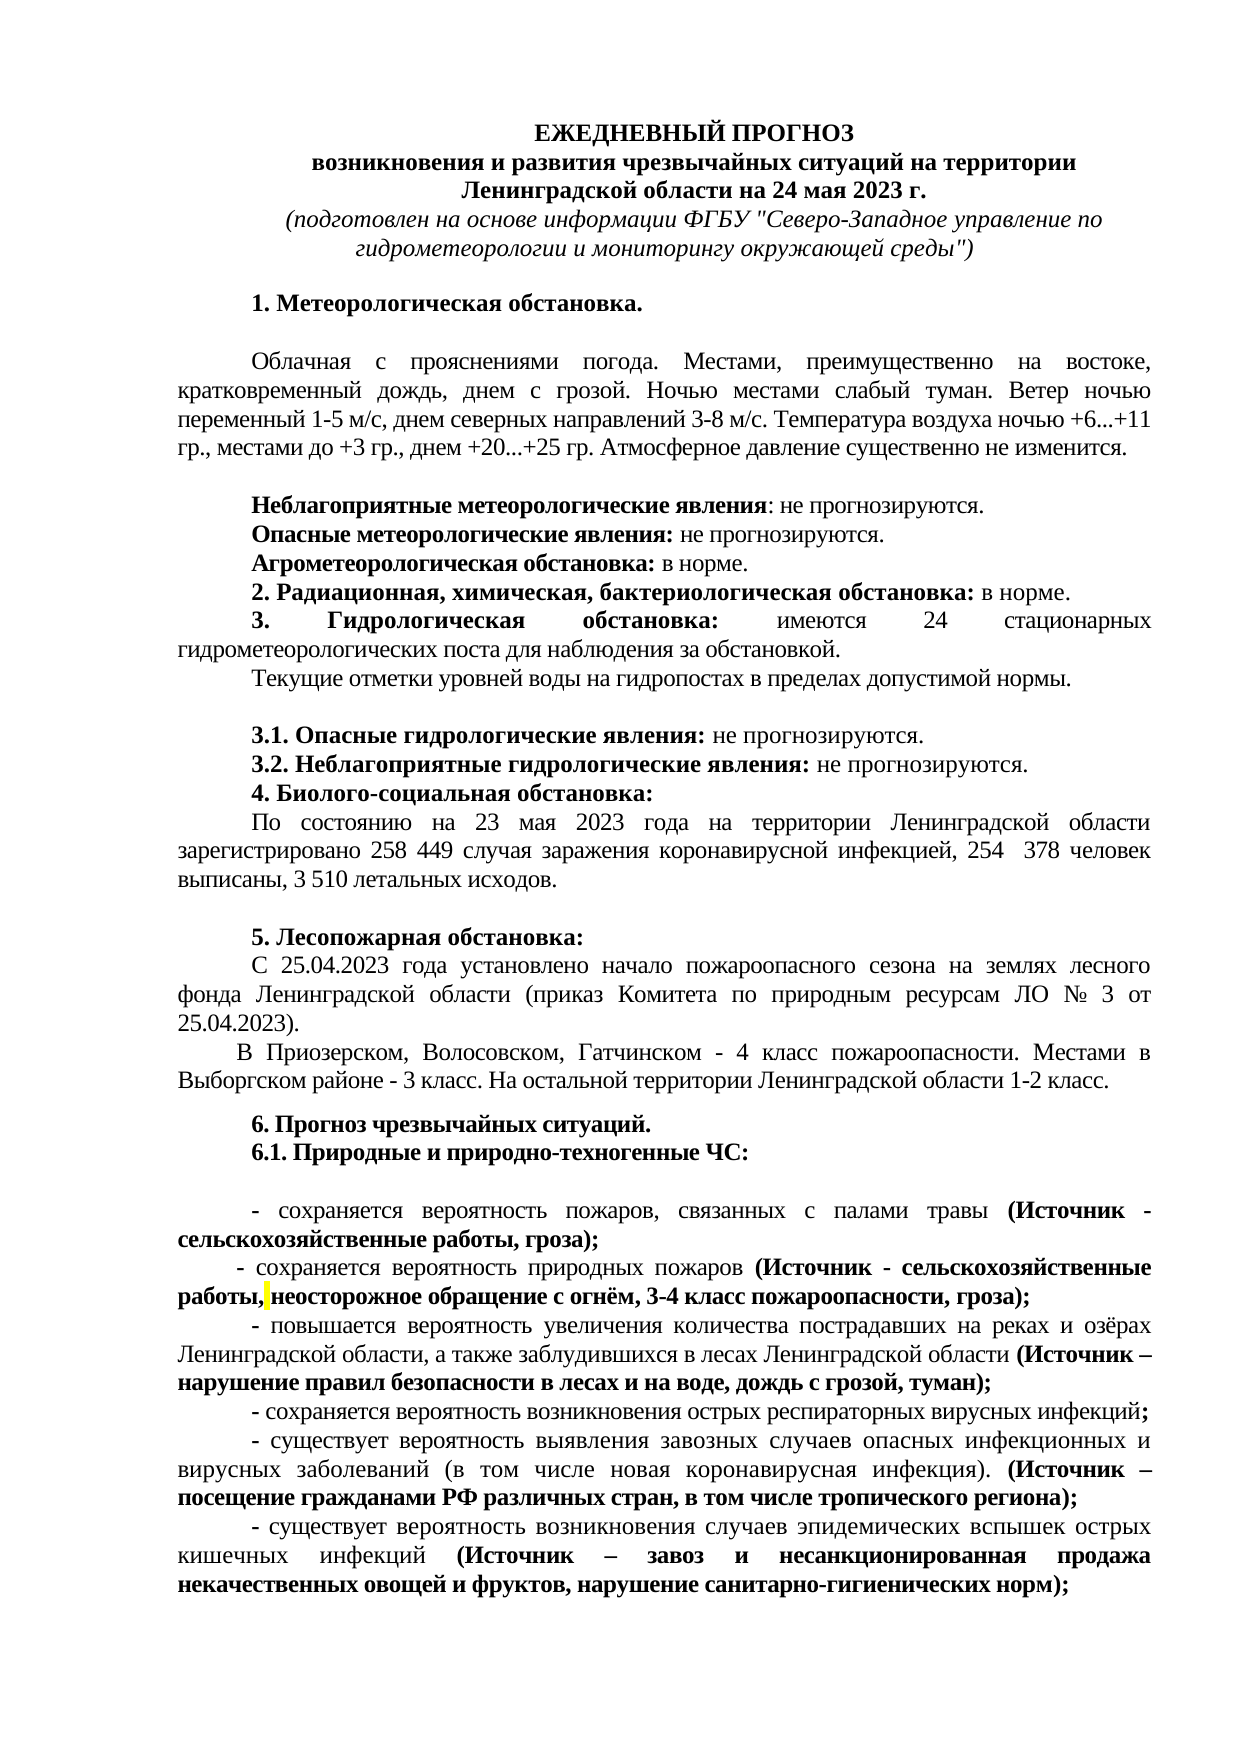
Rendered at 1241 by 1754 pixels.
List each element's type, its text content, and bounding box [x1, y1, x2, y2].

text Текущие отметки уровней воды на гидропостах в пределах допустимой нормы. [177, 663, 1152, 692]
text - сохраняется вероятность возникновения острых респираторных вирусных инфекций; [177, 1396, 1152, 1425]
text По состоянию на 23 мая 2023 года на территории Ленинградской области зарегистрировано 258 449 случая заражения коронавирусной инфекцией, 254 378 человек выписаны, 3 510 летальных исходов. [177, 807, 1152, 893]
text Опасные метеорологические явления: не прогнозируются. [177, 519, 1152, 548]
text 3. Гидрологическая обстановка: имеются 24 стационарных гидрометеорологических поста для наблюдения за обстановкой. [177, 605, 1152, 663]
text - сохраняется вероятность пожаров, связанных с палами травы (Источник - сельскохозяйственные работы, гроза); [177, 1195, 1152, 1252]
text Облачная с прояснениями погода. Местами, преимущественно на востоке, кратковременный дождь, днем с грозой. Ночью местами слабый туман. Ветер ночью переменный 1-5 м/с, днем северных направлений 3-8 м/с. Температура воздуха ночью +6...+11 гр., местами до +3 гр., днем +20...+25 гр. Атмосферное давление существенно не изменится. [177, 346, 1152, 461]
text В Приозерском, Волосовском, Гатчинском - 4 класс пожароопасности. Местами в Выборгском районе - 3 класс. На остальной территории Ленинградской области 1-2 класс. [177, 1037, 1152, 1094]
text 4. Биолого-социальная обстановка: [177, 778, 1152, 807]
text 3.2. Неблагоприятные гидрологические явления: не прогнозируются. [177, 749, 1152, 778]
text 6.1. Природные и природно-техногенные ЧС: [177, 1137, 1152, 1166]
text Ленинградской области на 24 мая 2023 г. [177, 176, 1152, 204]
text 5. Лесопожарная обстановка: [177, 922, 1152, 950]
text ЕЖЕДНЕВНЫЙ ПРОГНОЗ [177, 118, 1152, 147]
text С 25.04.2023 года установлено начало пожароопасного сезона на землях лесного фонда Ленинградской области (приказ Комитета по природным ресурсам ЛО № 3 от 25.04.2023). [177, 950, 1152, 1037]
text - повышается вероятность увеличения количества пострадавших на реках и озёрах Ленинградской области, а также заблудившихся в лесах Ленинградской области (Источник – нарушение правил безопасности в лесах и на воде, дождь с грозой, туман); [177, 1310, 1152, 1396]
text 6. Прогноз чрезвычайных ситуаций. [177, 1109, 1152, 1137]
text (подготовлен на основе информации ФГБУ "Северо-Западное управление по гидрометеорологии и мониторингу окружающей среды") [177, 204, 1152, 262]
text 3.1. Опасные гидрологические явления: не прогнозируются. [177, 720, 1152, 749]
text возникновения и развития чрезвычайных ситуаций на территории [177, 147, 1152, 176]
text - существует вероятность выявления завозных случаев опасных инфекционных и вирусных заболеваний (в том числе новая коронавирусная инфекция). (Источник – посещение гражданами РФ различных стран, в том числе тропического региона); [177, 1425, 1152, 1511]
text - существует вероятность возникновения случаев эпидемических вспышек острых кишечных инфекций (Источник – завоз и несанкционированная продажа некачественных овощей и фруктов, нарушение санитарно-гигиенических норм); [177, 1511, 1152, 1597]
text 1. Метеорологическая обстановка. [177, 288, 1152, 317]
text Неблагоприятные метеорологические явления: не прогнозируются. [177, 490, 1152, 519]
text - сохраняется вероятность природных пожаров (Источник - сельскохозяйственные работы, неосторожное обращение с огнём, 3-4 класс пожароопасности, гроза); [177, 1252, 1152, 1310]
text Агрометеорологическая обстановка: в норме. [177, 548, 1152, 577]
text 2. Радиационная, химическая, бактериологическая обстановка: в норме. [177, 577, 1152, 605]
